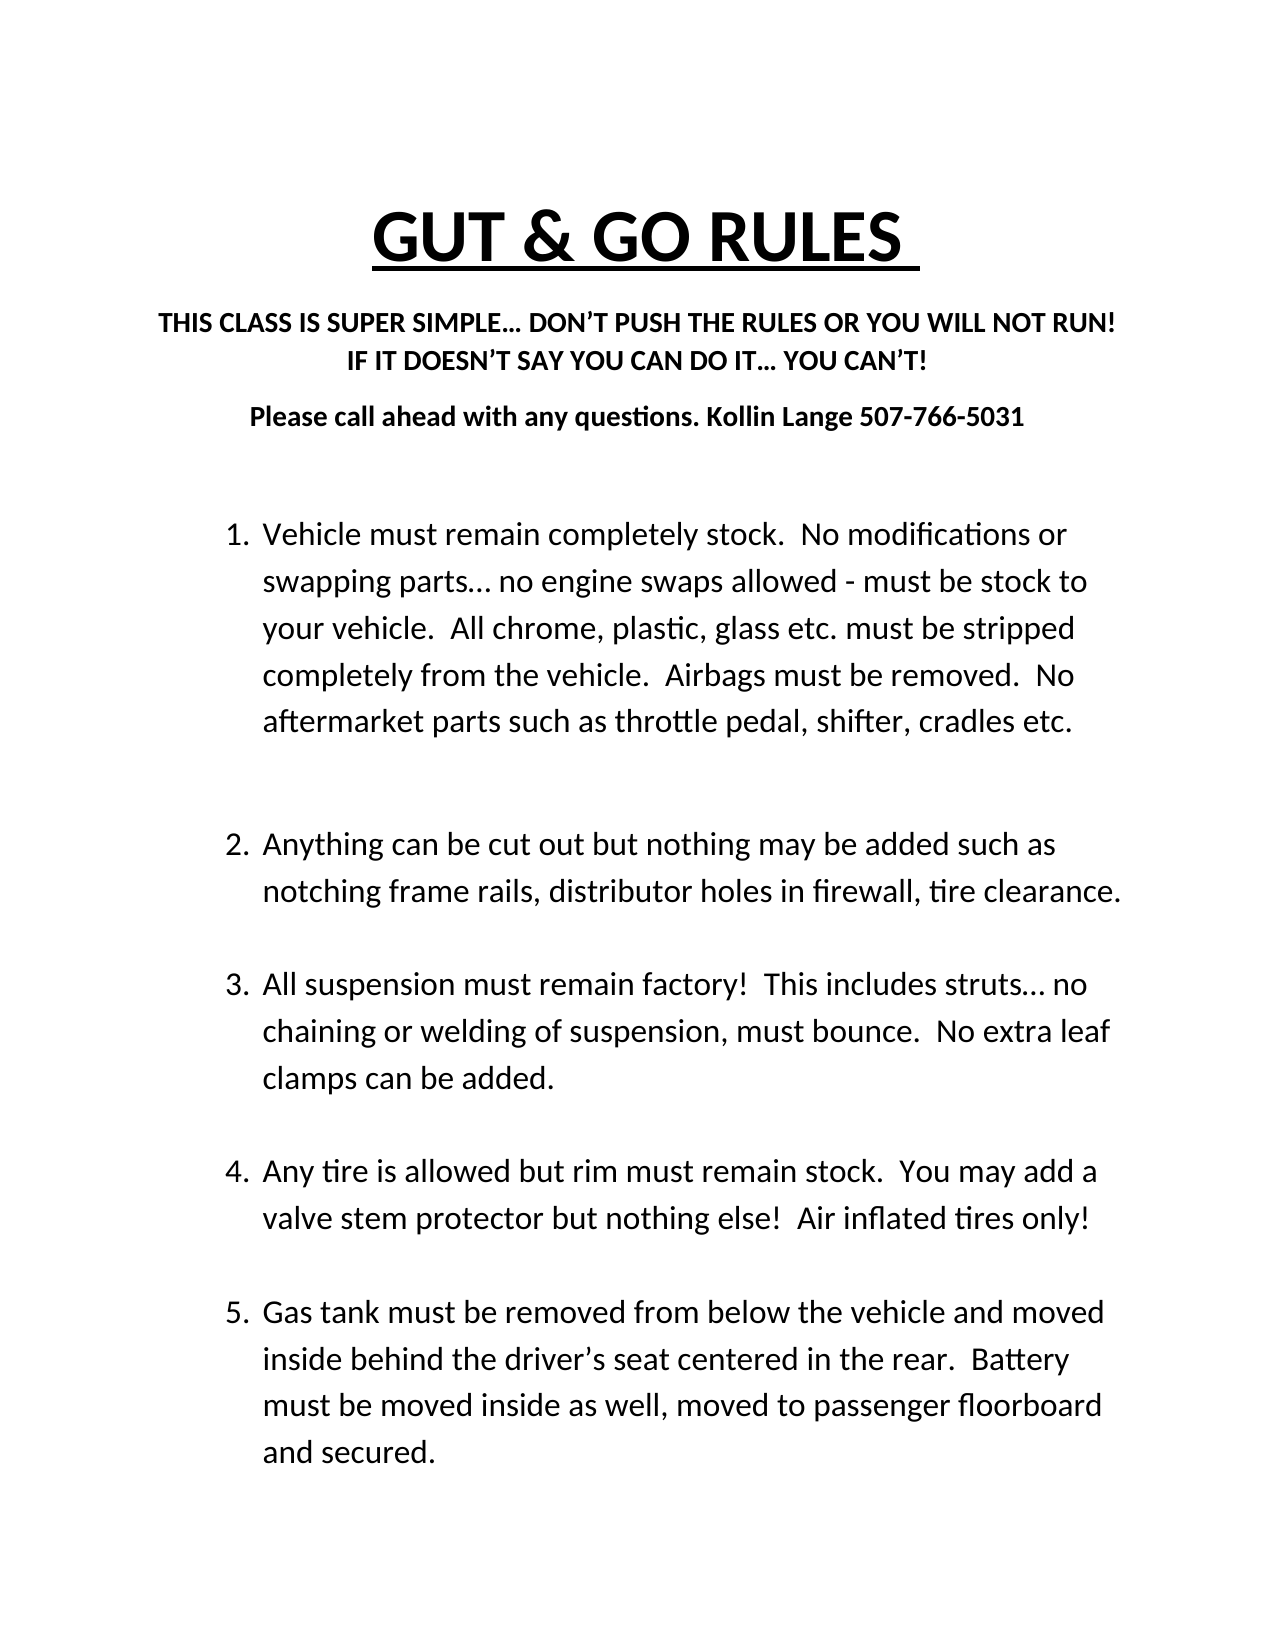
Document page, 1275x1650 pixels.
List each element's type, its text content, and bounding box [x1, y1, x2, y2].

list All suspension must remain factory! This includes struts… no chaining or welding of suspension, must bounce. No extra leaf clamps can be added. [225, 963, 1125, 1098]
text GUT & GO RULES [150, 188, 1125, 280]
list Anything can be cut out but nothing may be added such as notching frame rails, distributor holes in firewall, tire clearance. [225, 823, 1125, 911]
text THIS CLASS IS SUPER SIMPLE… DON’T PUSH THE RULES OR YOU WILL NOT RUN! IF IT DOESN’T SAY YOU CAN DO IT… YOU CAN’T! [150, 304, 1125, 378]
list Vehicle must remain completely stock. No modifications or swapping parts… no engine swaps allowed - must be stock to your vehicle. All chrome, plastic, glass etc. must be stripped completely from the vehicle. Airbags must be removed. No aftermarket parts such as throttle pedal, shifter, cradles etc. [225, 513, 1125, 741]
text Please call ahead with any questions. Kollin Lange 507-766-5031 [150, 398, 1125, 433]
list Any tire is allowed but rim must remain stock. You may add a valve stem protector but nothing else! Air inflated tires only! [225, 1151, 1125, 1238]
list Gas tank must be removed from below the vehicle and moved inside behind the driver’s seat centered in the rear. Battery must be moved inside as well, moved to passenger floorboard and secured. [225, 1291, 1125, 1472]
